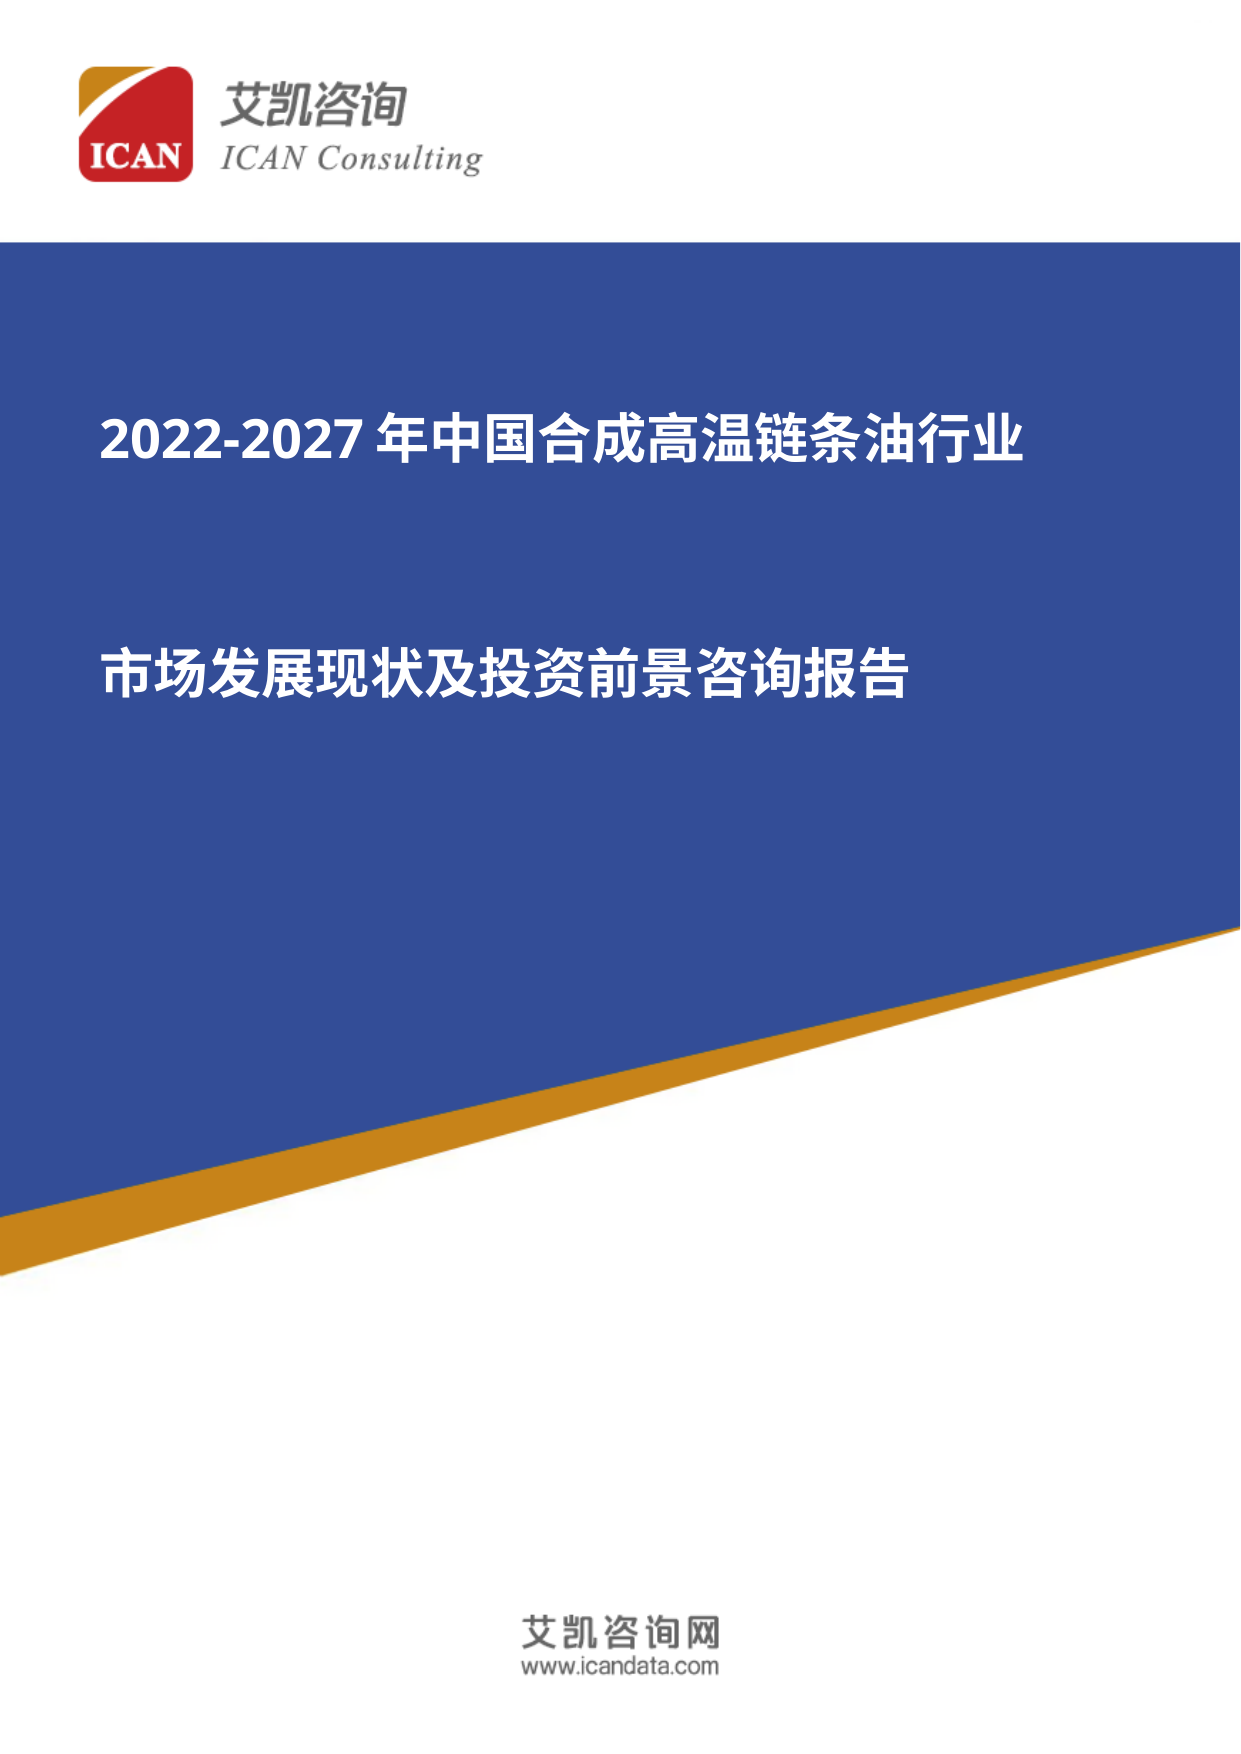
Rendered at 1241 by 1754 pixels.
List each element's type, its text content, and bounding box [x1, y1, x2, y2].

picture [0, 5, 1241, 1754]
subtitle 2022-2027年中国合成高温链条油行业市场发展现状及投资前景咨询报告 [99, 386, 1053, 718]
